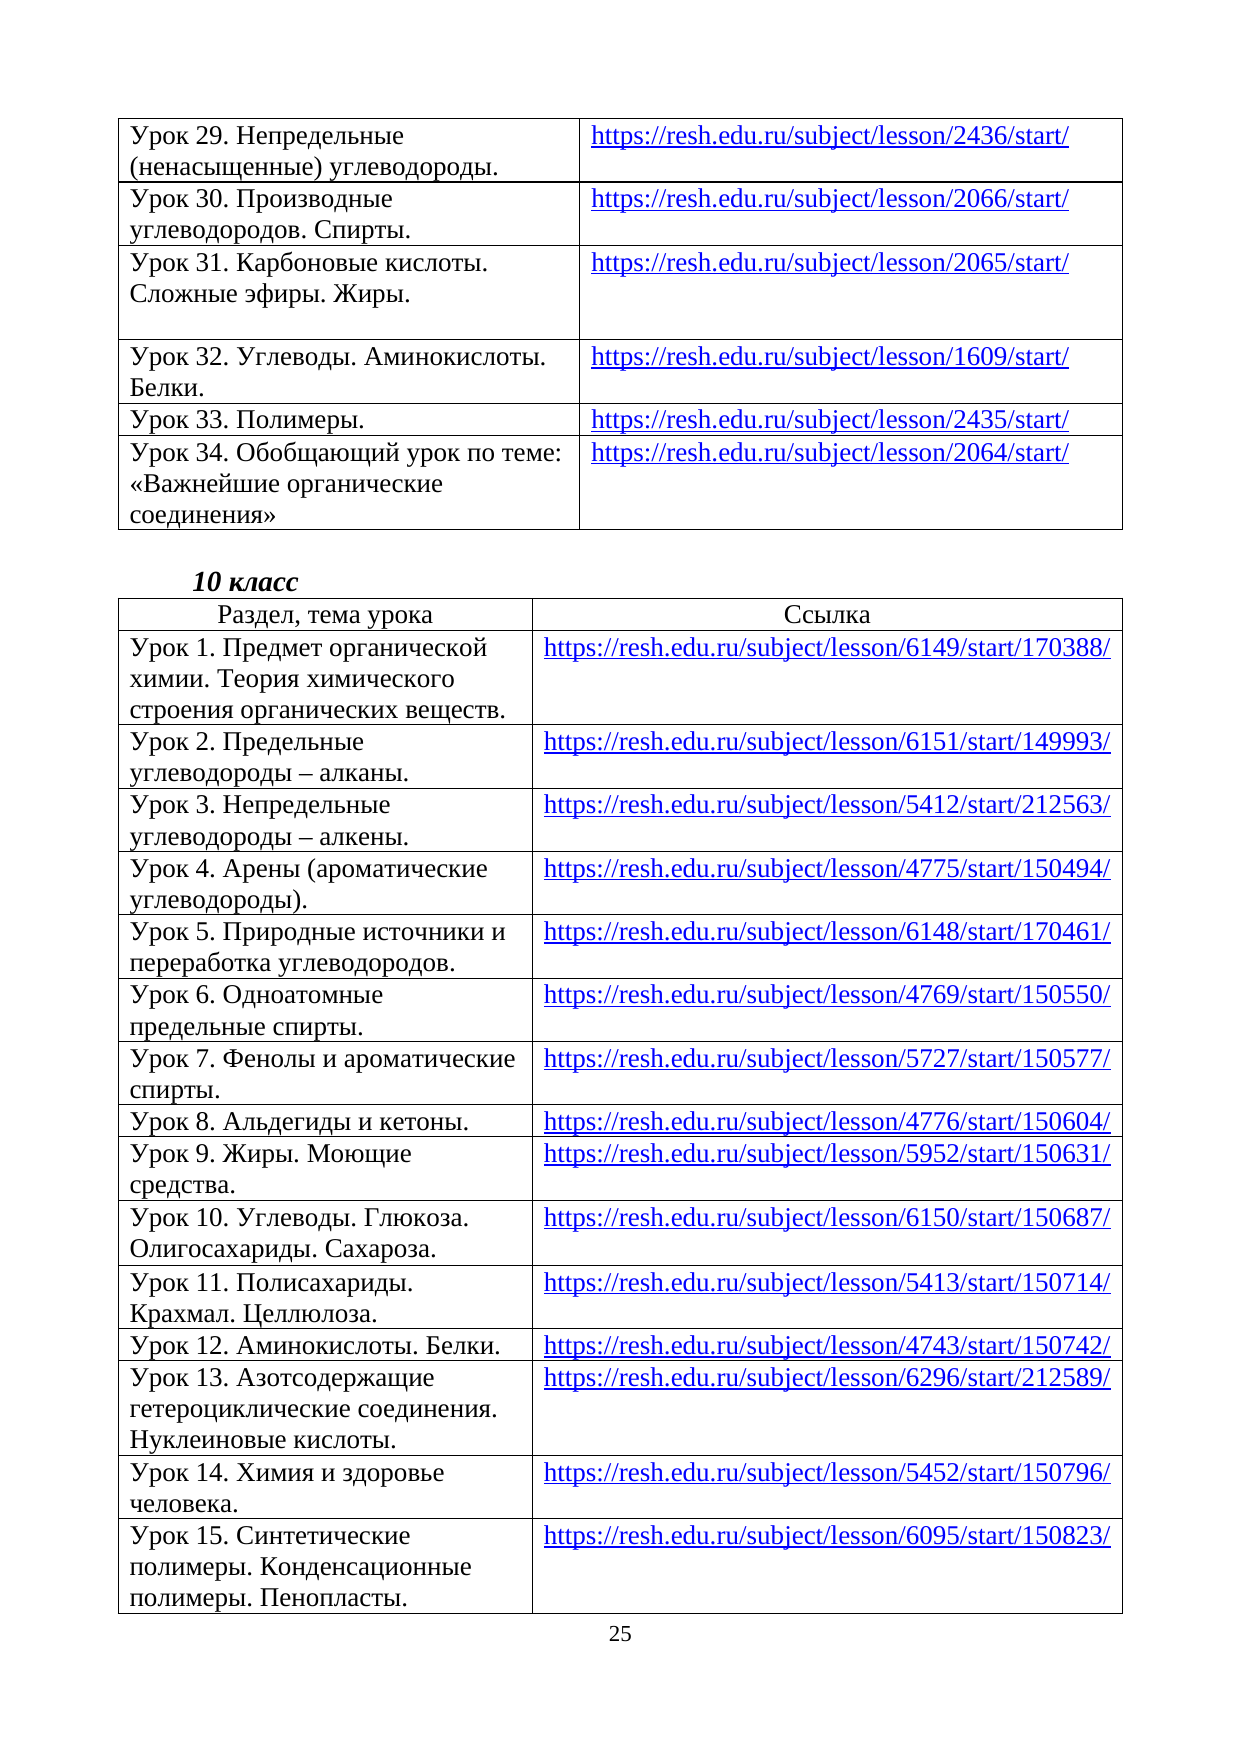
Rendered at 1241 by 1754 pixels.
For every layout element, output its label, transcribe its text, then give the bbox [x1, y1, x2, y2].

table_cell https://resh.edu.ru/subject/lesson/4776/start/150604/ [533, 1105, 1122, 1136]
table_cell Урок 29. Непредельные (ненасыщенные) углеводороды. [119, 119, 579, 181]
table_header Ссылка [533, 599, 1122, 629]
table_cell Урок 33. Полимеры. [119, 404, 579, 435]
table_cell https://resh.edu.ru/subject/lesson/5727/start/150577/ [533, 1042, 1122, 1104]
table_cell Урок 7. Фенолы и ароматические спирты. [119, 1042, 532, 1104]
table_cell https://resh.edu.ru/subject/lesson/2064/start/ [580, 436, 1122, 529]
table_cell Урок 14. Химия и здоровье человека. [119, 1456, 532, 1518]
table_cell https://resh.edu.ru/subject/lesson/2435/start/ [580, 404, 1122, 435]
table_cell Урок 11. Полисахариды. Крахмал. Целлюлоза. [119, 1266, 532, 1328]
table_cell Урок 2. Предельные углеводороды – алканы. [119, 725, 532, 787]
table_cell Урок 30. Производные углеводородов. Спирты. [119, 183, 579, 245]
table_header Раздел, тема урока [119, 599, 532, 629]
table_cell Урок 32. Углеводы. Аминокислоты. Белки. [119, 340, 579, 403]
table_cell https://resh.edu.ru/subject/lesson/1609/start/ [580, 340, 1122, 403]
text 10 класс [118, 564, 1122, 597]
table_cell Урок 13. Азотсодержащие гетероциклические соединения. Нуклеиновые кислоты. [119, 1361, 532, 1455]
table_cell https://resh.edu.ru/subject/lesson/6148/start/170461/ [533, 915, 1122, 977]
table_cell https://resh.edu.ru/subject/lesson/4775/start/150494/ [533, 852, 1122, 914]
table_cell Урок 5. Природные источники и переработка углеводородов. [119, 915, 532, 977]
table_cell https://resh.edu.ru/subject/lesson/4743/start/150742/ [533, 1329, 1122, 1360]
table_cell https://resh.edu.ru/subject/lesson/2436/start/ [580, 119, 1122, 181]
table_cell https://resh.edu.ru/subject/lesson/5952/start/150631/ [533, 1137, 1122, 1199]
table_cell https://resh.edu.ru/subject/lesson/6296/start/212589/ [533, 1361, 1122, 1455]
table_cell https://resh.edu.ru/subject/lesson/5412/start/212563/ [533, 789, 1122, 851]
table_cell Урок 6. Одноатомные предельные спирты. [119, 979, 532, 1041]
table_cell https://resh.edu.ru/subject/lesson/6095/start/150823/ [533, 1519, 1122, 1613]
table_cell https://resh.edu.ru/subject/lesson/4769/start/150550/ [533, 979, 1122, 1041]
table_cell https://resh.edu.ru/subject/lesson/5413/start/150714/ [533, 1266, 1122, 1328]
table_cell Урок 15. Синтетические полимеры. Конденсационные полимеры. Пенопласты. [119, 1519, 532, 1613]
table_cell https://resh.edu.ru/subject/lesson/2066/start/ [580, 183, 1122, 245]
table_cell https://resh.edu.ru/subject/lesson/6150/start/150687/ [533, 1201, 1122, 1265]
table_cell Урок 12. Аминокислоты. Белки. [119, 1329, 532, 1360]
table_cell https://resh.edu.ru/subject/lesson/6149/start/170388/ [533, 631, 1122, 724]
table_cell Урок 1. Предмет органической химии. Теория химического строения органических веществ. [119, 631, 532, 724]
table_cell Урок 10. Углеводы. Глюкоза. Олигосахариды. Сахароза. [119, 1201, 532, 1265]
table_cell https://resh.edu.ru/subject/lesson/5452/start/150796/ [533, 1456, 1122, 1518]
table_cell Урок 9. Жиры. Моющие средства. [119, 1137, 532, 1199]
table_cell Урок 8. Альдегиды и кетоны. [119, 1105, 532, 1136]
table_cell Урок 31. Карбоновые кислоты. Сложные эфиры. Жиры. [119, 246, 579, 339]
table_cell Урок 4. Арены (ароматические углеводороды). [119, 852, 532, 914]
table_cell Урок 34. Обобщающий урок по теме: «Важнейшие органические соединения» [119, 436, 579, 529]
table_cell https://resh.edu.ru/subject/lesson/2065/start/ [580, 246, 1122, 339]
table_cell https://resh.edu.ru/subject/lesson/6151/start/149993/ [533, 725, 1122, 787]
table_cell Урок 3. Непредельные углеводороды – алкены. [119, 789, 532, 851]
